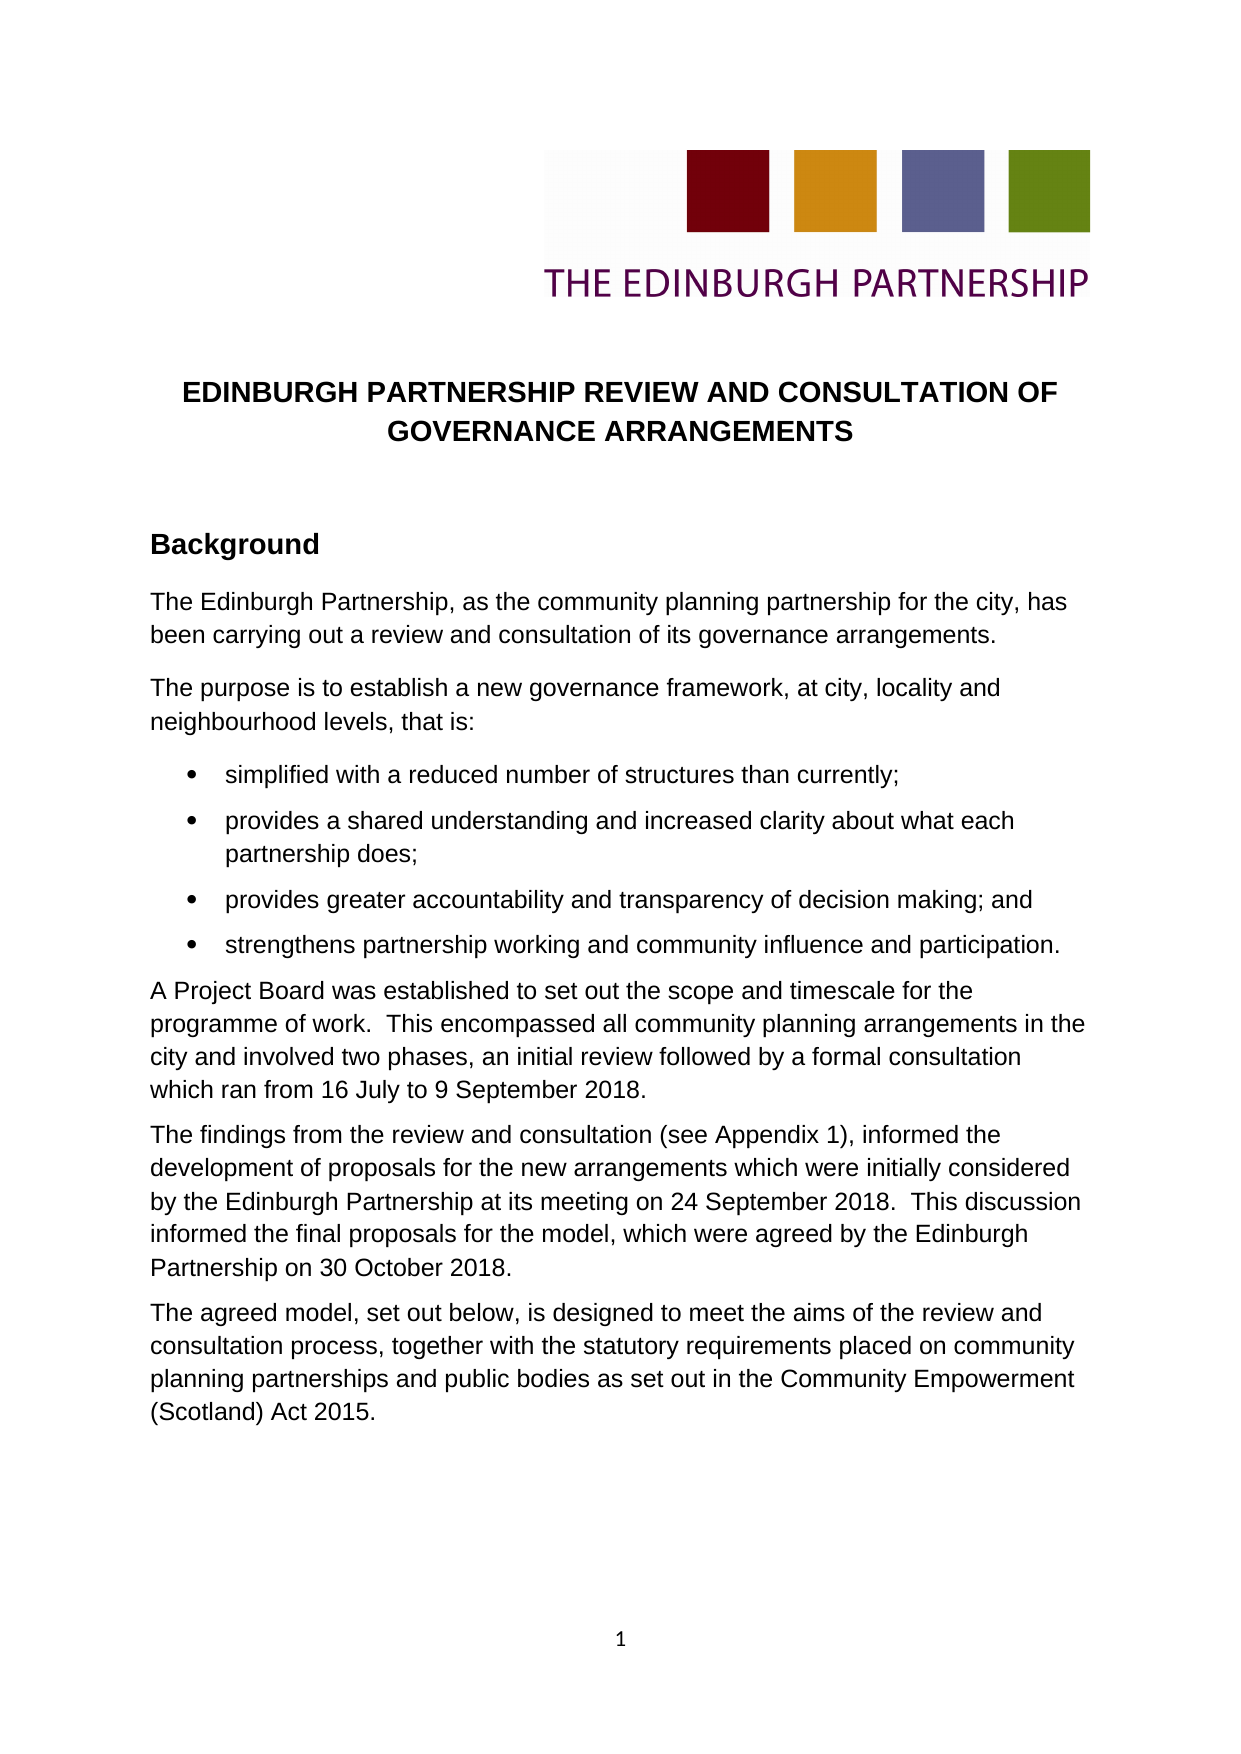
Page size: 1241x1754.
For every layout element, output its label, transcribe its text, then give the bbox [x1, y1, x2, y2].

text The Edinburgh Partnership, as the community planning partnership for the city, has been carrying out a review and consultation of its governance arrangements. [150, 587, 1090, 648]
text The purpose is to establish a new governance framework, at city, locality and neighbourhood levels, that is: [150, 673, 1090, 735]
list The findings from the review and consultation (see Appendix 1), informed the development of proposals for the new arrangements which were initially considered by the Edinburgh Partnership at its meeting on 24 September 2018. This discussion informed the final proposals for the model, which were agreed by the Edinburgh Partnership on 30 October 2018. [150, 1120, 1090, 1281]
text Background [150, 527, 1090, 561]
list provides greater accountability and transparency of decision making; and [187, 884, 1090, 913]
list simplified with a reduced number of structures than currently; [187, 760, 1090, 789]
text EDINBURGH PARTNERSHIP REVIEW AND CONSULTATION OF GOVERNANCE ARRANGEMENTS [150, 375, 1090, 447]
list provides a shared understanding and increased clarity about what each partnership does; [187, 806, 1090, 868]
picture [544, 150, 1091, 297]
list The agreed model, set out below, is designed to meet the aims of the review and consultation process, together with the statutory requirements placed on community planning partnerships and public bodies as set out in the Community Empowerment (Scotland) Act 2015. [150, 1298, 1090, 1426]
list strengthens partnership working and community influence and participation. [187, 930, 1090, 959]
list A Project Board was established to set out the scope and timescale for the programme of work. This encompassed all community planning arrangements in the city and involved two phases, an initial review followed by a formal consultation which ran from 16 July to 9 September 2018. [150, 976, 1090, 1104]
